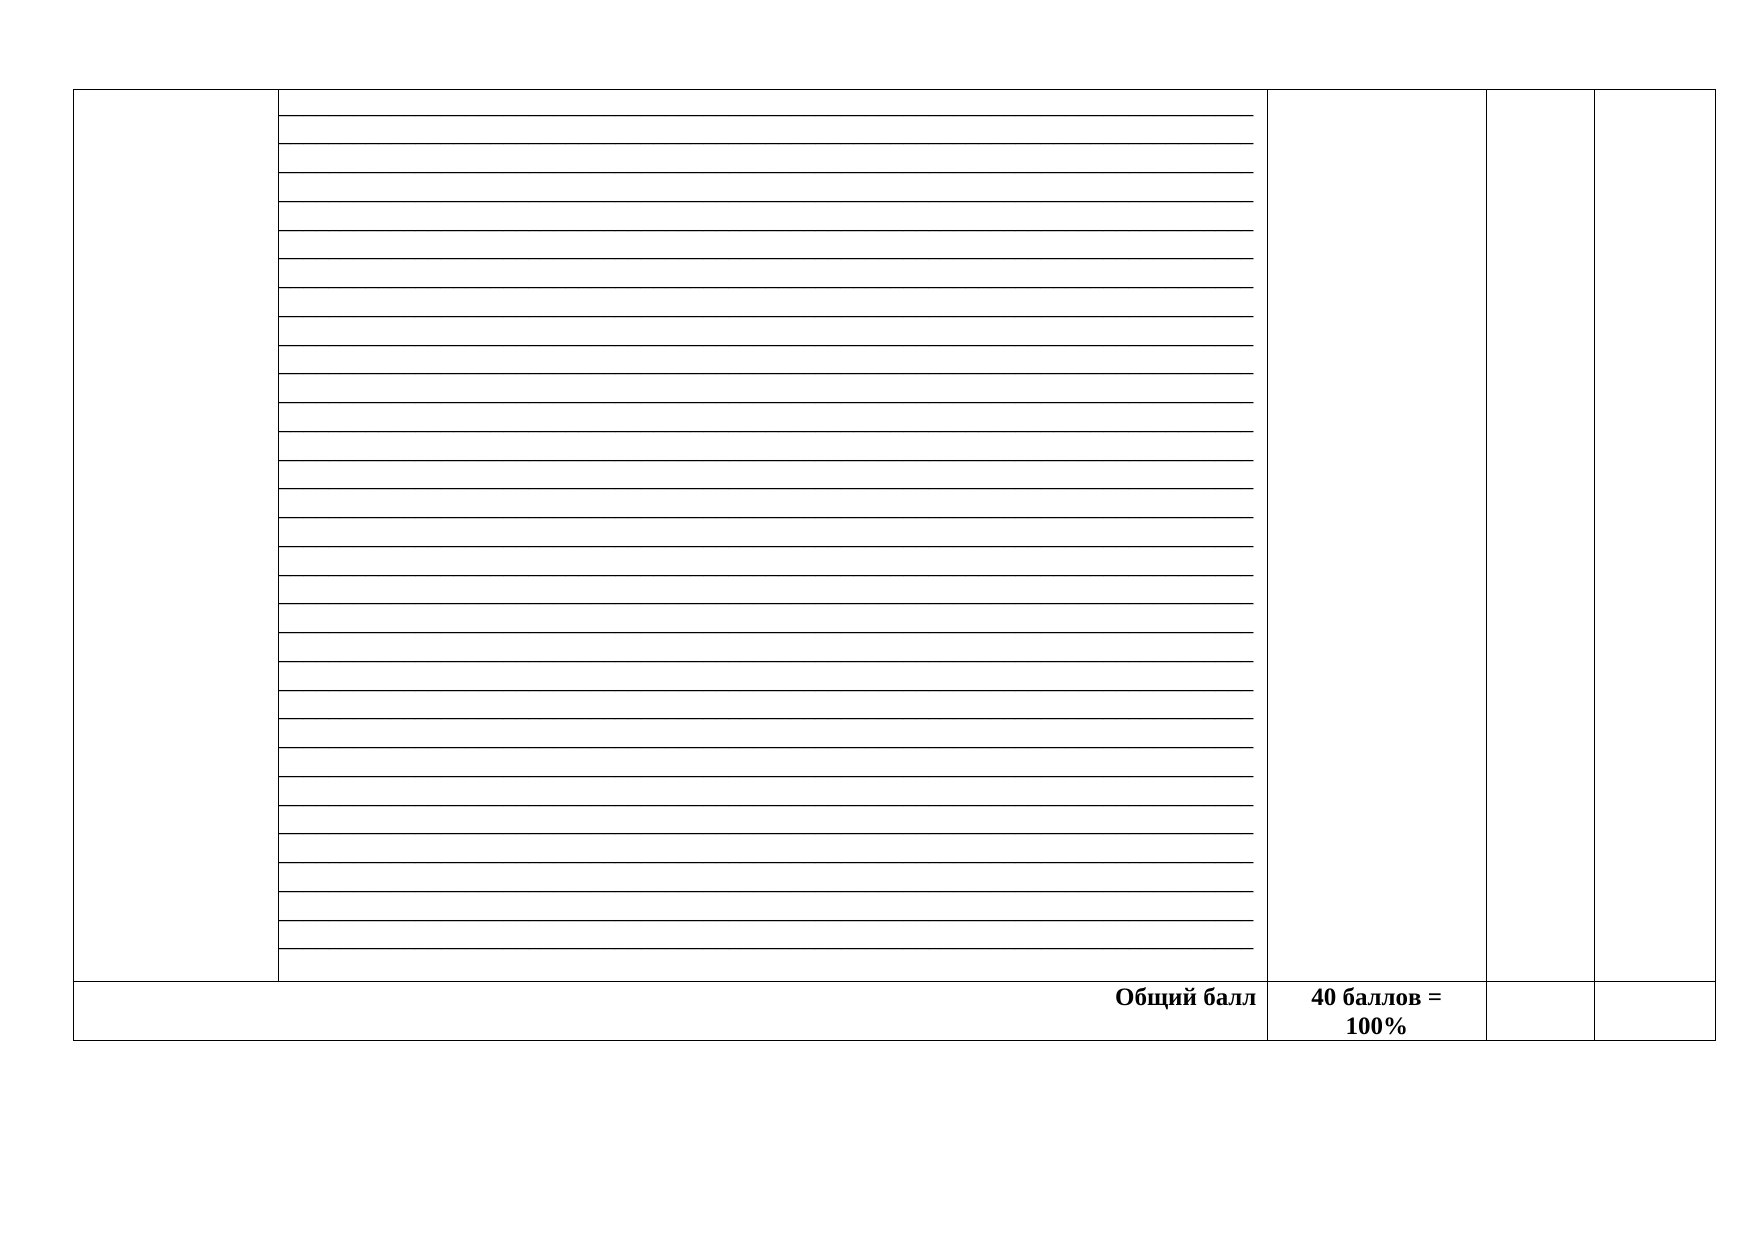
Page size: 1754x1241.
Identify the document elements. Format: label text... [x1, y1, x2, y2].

table_cell [1487, 90, 1594, 981]
table_cell [1487, 982, 1594, 1039]
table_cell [279, 90, 1267, 981]
table_cell [1595, 982, 1715, 1039]
table_cell 40 баллов = 100% [1268, 982, 1486, 1039]
table_cell [1595, 90, 1715, 981]
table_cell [74, 90, 278, 981]
table_cell Общий балл [74, 982, 1267, 1039]
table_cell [1268, 90, 1486, 981]
